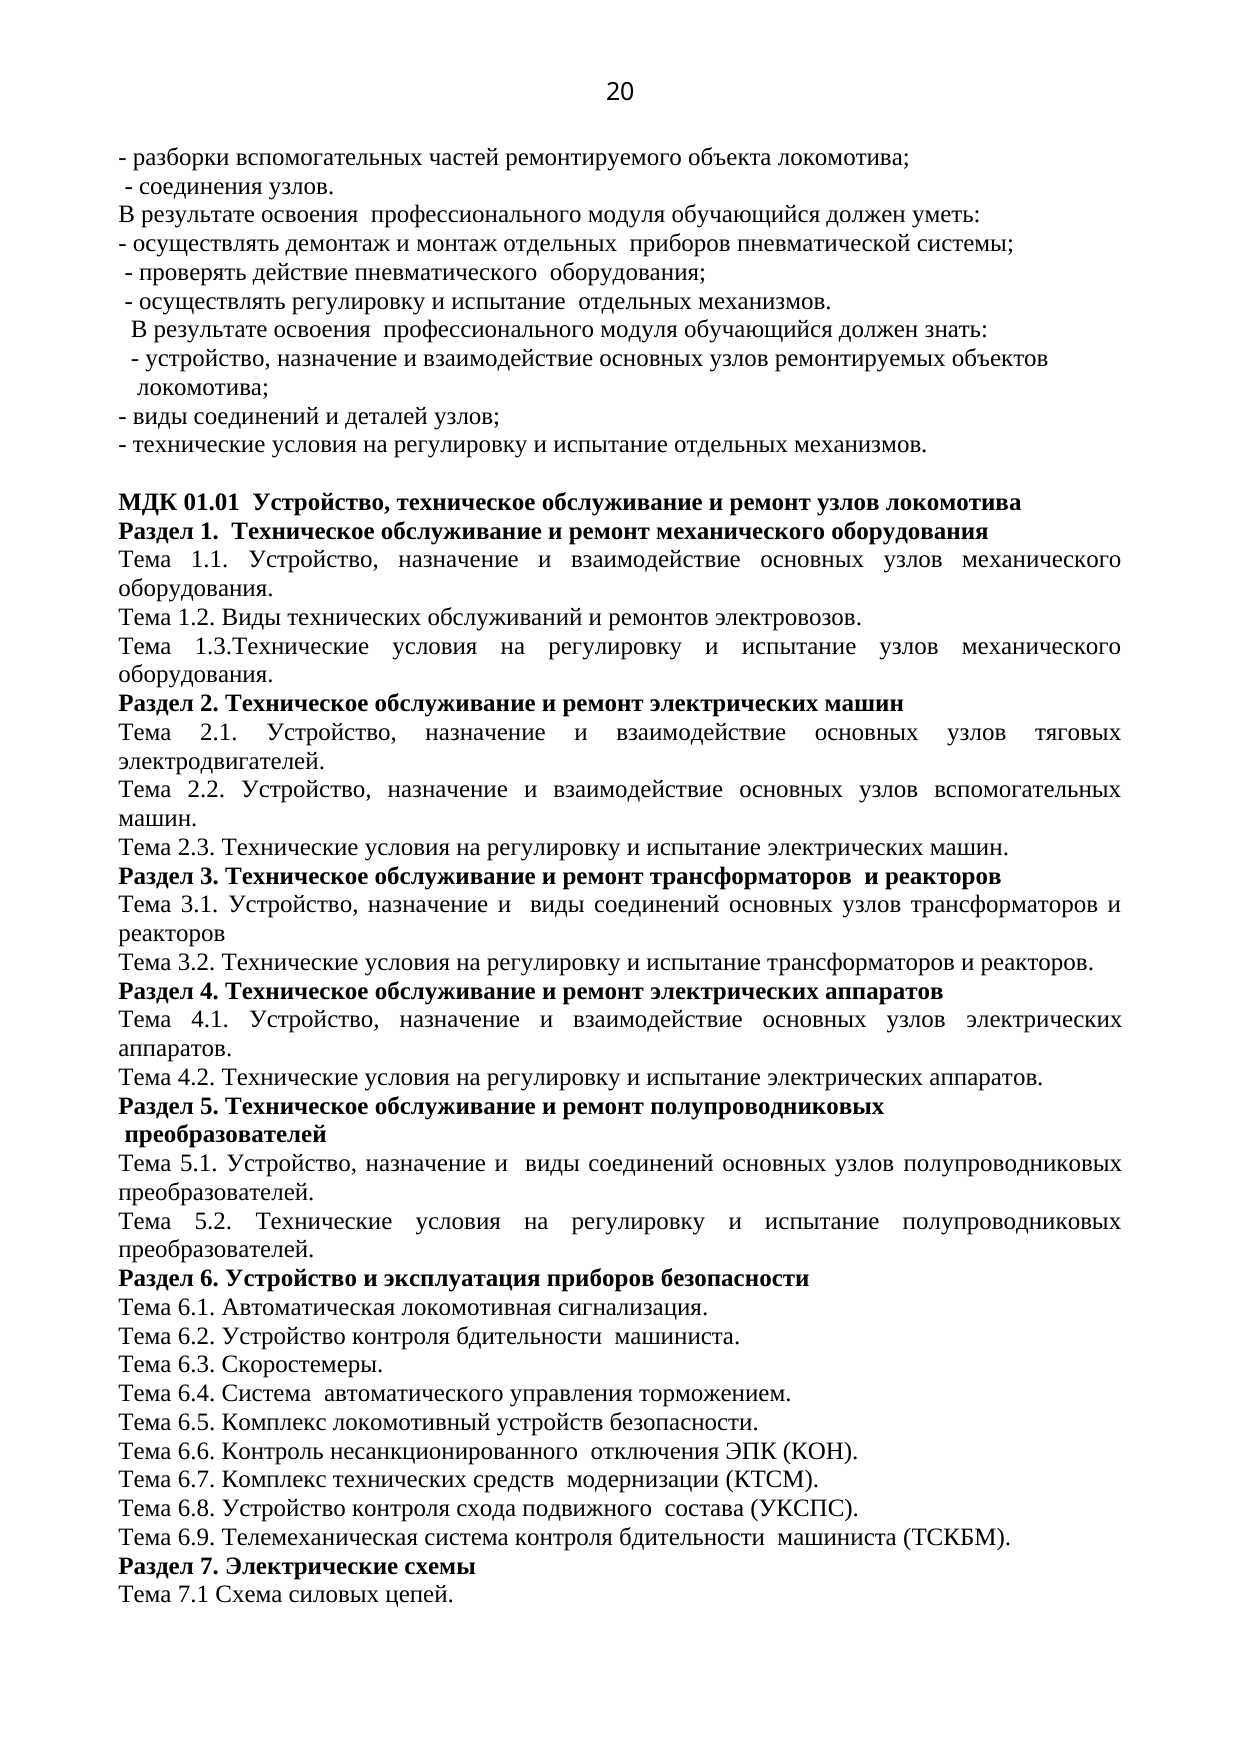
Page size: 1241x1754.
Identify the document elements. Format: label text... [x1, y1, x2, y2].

text - соединения узлов. [118, 171, 1122, 199]
text Тема 1.3.Технические условия на регулировку и испытание узлов механического оборудования. [118, 631, 1122, 688]
text Тема 7.1 Схема силовых цепей. [118, 1579, 1122, 1608]
text преобразователей [118, 1119, 1122, 1148]
text В результате освоения профессионального модуля обучающийся должен уметь: [118, 199, 1122, 228]
text - проверять действие пневматического оборудования; [118, 257, 1122, 286]
text Раздел 5. Техническое обслуживание и ремонт полупроводниковых [74, 1091, 1122, 1119]
text В результате освоения профессионального модуля обучающийся должен знать: [118, 314, 1122, 343]
text Тема 6.3. Скоростемеры. [118, 1349, 1122, 1378]
text Тема 1.1. Устройство, назначение и взаимодействие основных узлов механического оборудования. [118, 544, 1122, 602]
text Раздел 2. Техническое обслуживание и ремонт электрических машин [118, 688, 1122, 717]
text Тема 4.1. Устройство, назначение и взаимодействие основных узлов электрических аппаратов. [118, 1004, 1122, 1062]
text Тема 6.8. Устройство контроля схода подвижного состава (УКСПС). [118, 1493, 1122, 1522]
text Раздел 6. Устройство и эксплуатация приборов безопасности [118, 1263, 1122, 1292]
text - осуществлять регулировку и испытание отдельных механизмов. [118, 286, 1122, 314]
text Раздел 1. Техническое обслуживание и ремонт механического оборудования [118, 516, 1122, 544]
text - технические условия на регулировку и испытание отдельных механизмов. [118, 429, 1122, 458]
text Тема 5.2. Технические условия на регулировку и испытание полупроводниковых преобразователей. [118, 1206, 1122, 1263]
text МДК 01.01 Устройство, техническое обслуживание и ремонт узлов локомотива [118, 487, 1122, 516]
text Раздел 4. Техническое обслуживание и ремонт электрических аппаратов [118, 976, 1122, 1004]
text - осуществлять демонтаж и монтаж отдельных приборов пневматической системы; [118, 228, 1122, 257]
text Тема 5.1. Устройство, назначение и виды соединений основных узлов полупроводниковых преобразователей. [118, 1148, 1122, 1206]
text Тема 3.2. Технические условия на регулировку и испытание трансформаторов и реакторов. [118, 947, 1122, 976]
text - разборки вспомогательных частей ремонтируемого объекта локомотива; [118, 142, 1122, 171]
text - устройство, назначение и взаимодействие основных узлов ремонтируемых объектов [118, 343, 1122, 372]
text Тема 6.2. Устройство контроля бдительности машиниста. [118, 1321, 1086, 1349]
text Тема 6.6. Контроль несанкционированного отключения ЭПК (КОН). [118, 1436, 1122, 1464]
text Тема 3.1. Устройство, назначение и виды соединений основных узлов трансформаторов и реакторов [118, 889, 1122, 947]
text локомотива; [118, 372, 1122, 401]
text - виды соединений и деталей узлов; [118, 401, 1122, 429]
text Тема 6.7. Комплекс технических средств модернизации (КТСМ). [118, 1464, 1122, 1493]
text Раздел 7. Электрические схемы [118, 1551, 1122, 1579]
text Тема 4.2. Технические условия на регулировку и испытание электрических аппаратов. [118, 1062, 1122, 1091]
text Тема 1.2. Виды технических обслуживаний и ремонтов электровозов. [118, 602, 1122, 631]
text Раздел 3. Техническое обслуживание и ремонт трансформаторов и реакторов [118, 861, 1122, 889]
text Тема 2.3. Технические условия на регулировку и испытание электрических машин. [118, 832, 1122, 861]
text Тема 2.1. Устройство, назначение и взаимодействие основных узлов тяговых электродвигателей. [118, 717, 1122, 774]
text Тема 6.4. Система автоматического управления торможением. [118, 1378, 1122, 1407]
text Тема 2.2. Устройство, назначение и взаимодействие основных узлов вспомогательных машин. [118, 774, 1122, 832]
text Тема 6.1. Автоматическая локомотивная сигнализация. [118, 1292, 1122, 1321]
text Тема 6.5. Комплекс локомотивный устройств безопасности. [118, 1407, 1122, 1436]
text Тема 6.9. Телемеханическая система контроля бдительности машиниста (ТСКБМ). [118, 1522, 1122, 1551]
